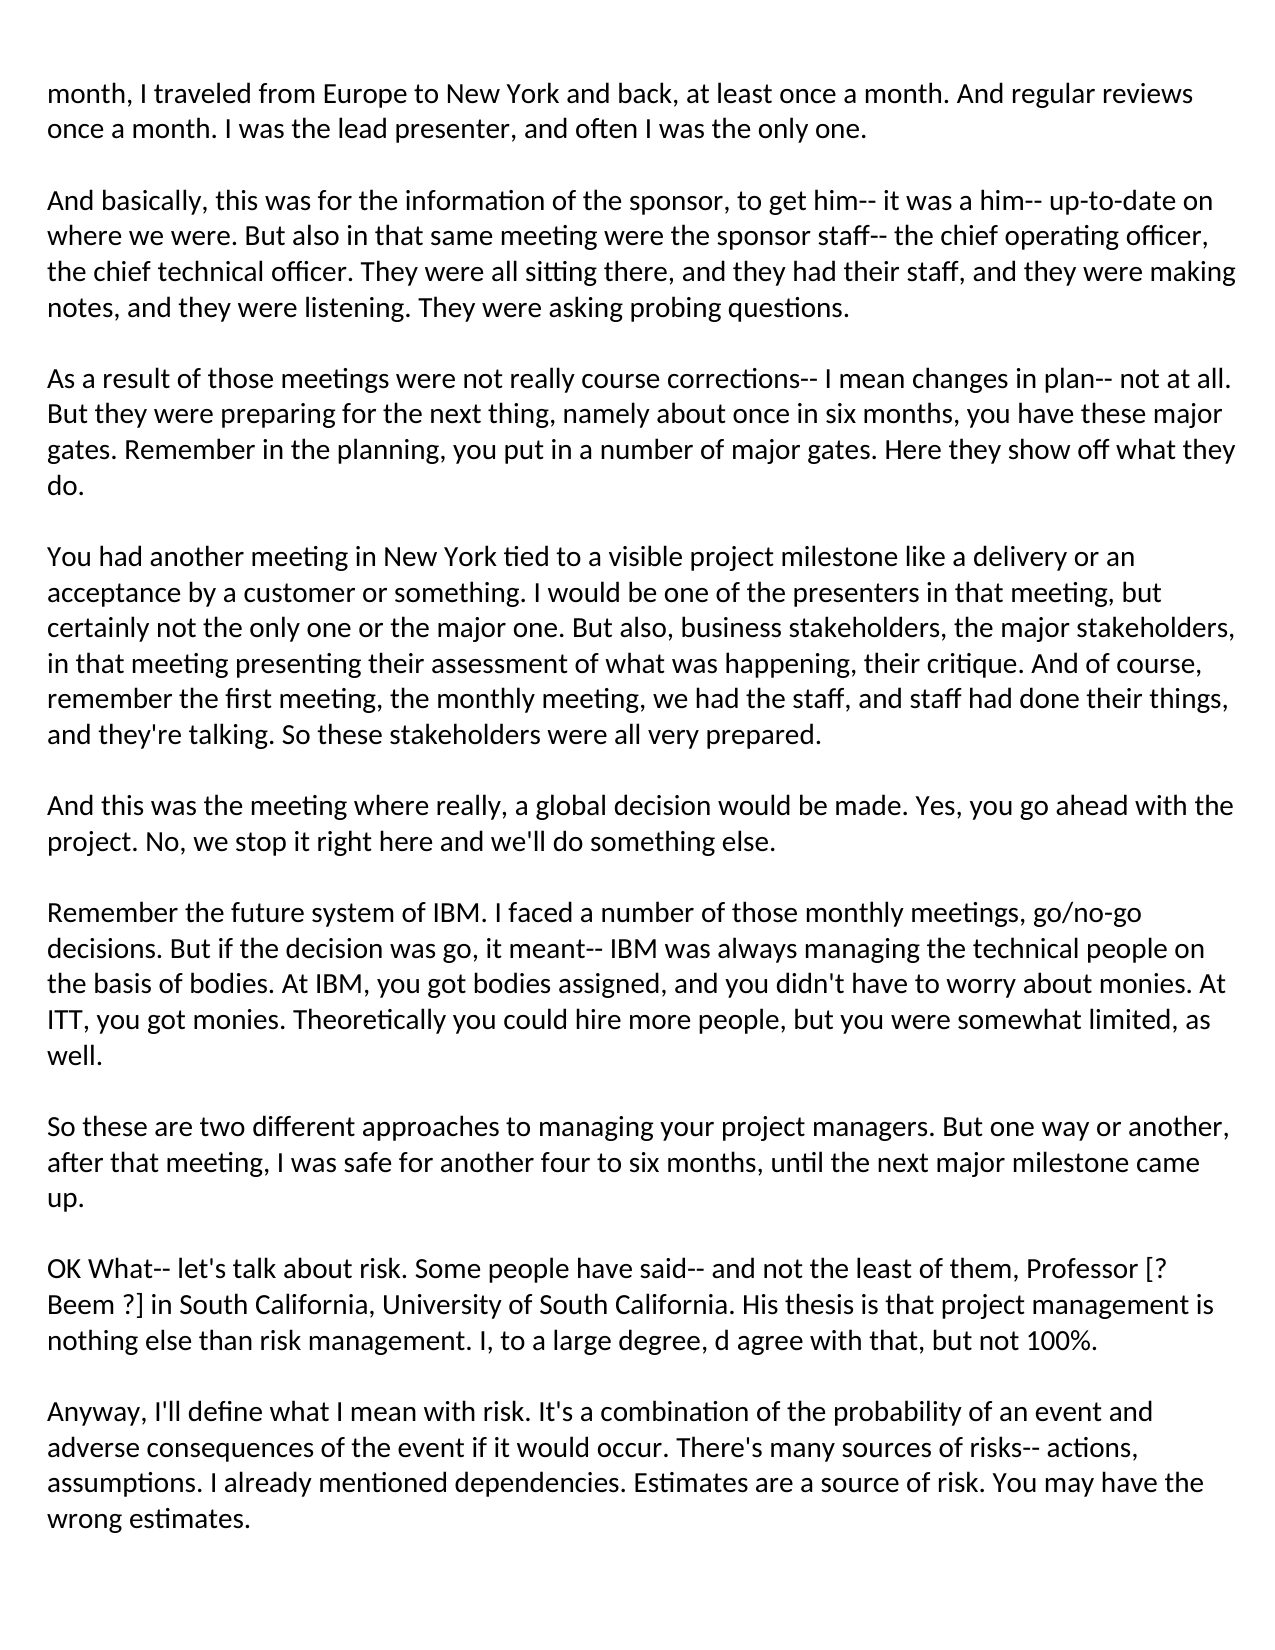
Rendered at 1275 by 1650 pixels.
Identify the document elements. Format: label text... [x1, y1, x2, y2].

text OK What-- let's talk about risk. Some people have said-- and not the least of them, Professor [? Beem ?] in South California, University of South California. His thesis is that project management is nothing else than risk management. I, to a large degree, d agree with that, but not 100%. [47, 1251, 1237, 1357]
text As a result of those meetings were not really course corrections-- I mean changes in plan-- not at all. But they were preparing for the next thing, namely about once in six months, you have these major gates. Remember in the planning, you put in a number of major gates. Here they show off what they do. [47, 360, 1237, 502]
text Anyway, I'll define what I mean with risk. It's a combination of the probability of an event and adverse consequences of the event if it would occur. There's many sources of risks-- actions, assumptions. I already mentioned dependencies. Estimates are a source of risk. You may have the wrong estimates. [47, 1393, 1237, 1536]
text Remember the future system of IBM. I faced a number of those monthly meetings, go/no-go decisions. But if the decision was go, it meant-- IBM was always managing the technical people on the basis of bodies. At IBM, you got bodies assigned, and you didn't have to worry about monies. At ITT, you got monies. Theoretically you could hire more people, but you were somewhat limited, as well. [47, 894, 1237, 1072]
text And basically, this was for the information of the sponsor, to get him-- it was a him-- up-to-date on where we were. But also in that same meeting were the sponsor staff-- the chief operating officer, the chief technical officer. They were all sitting there, and they had their staff, and they were making notes, and they were listening. They were asking probing questions. [47, 182, 1237, 324]
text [47, 75, 1237, 146]
text So these are two different approaches to managing your project managers. But one way or another, after that meeting, I was safe for another four to six months, until the next major milestone came up. [47, 1108, 1237, 1215]
text And this was the meeting where really, a global decision would be made. Yes, you go ahead with the project. No, we stop it right here and we'll do something else. [47, 787, 1237, 859]
text You had another meeting in New York tied to a visible project milestone like a delivery or an acceptance by a customer or something. I would be one of the presenters in that meeting, but certainly not the only one or the major one. But also, business stakeholders, the major stakeholders, in that meeting presenting their assessment of what was happening, their critique. And of course, remember the first meeting, the monthly meeting, we had the staff, and staff had done their things, and they're talking. So these stakeholders were all very prepared. [47, 538, 1237, 752]
